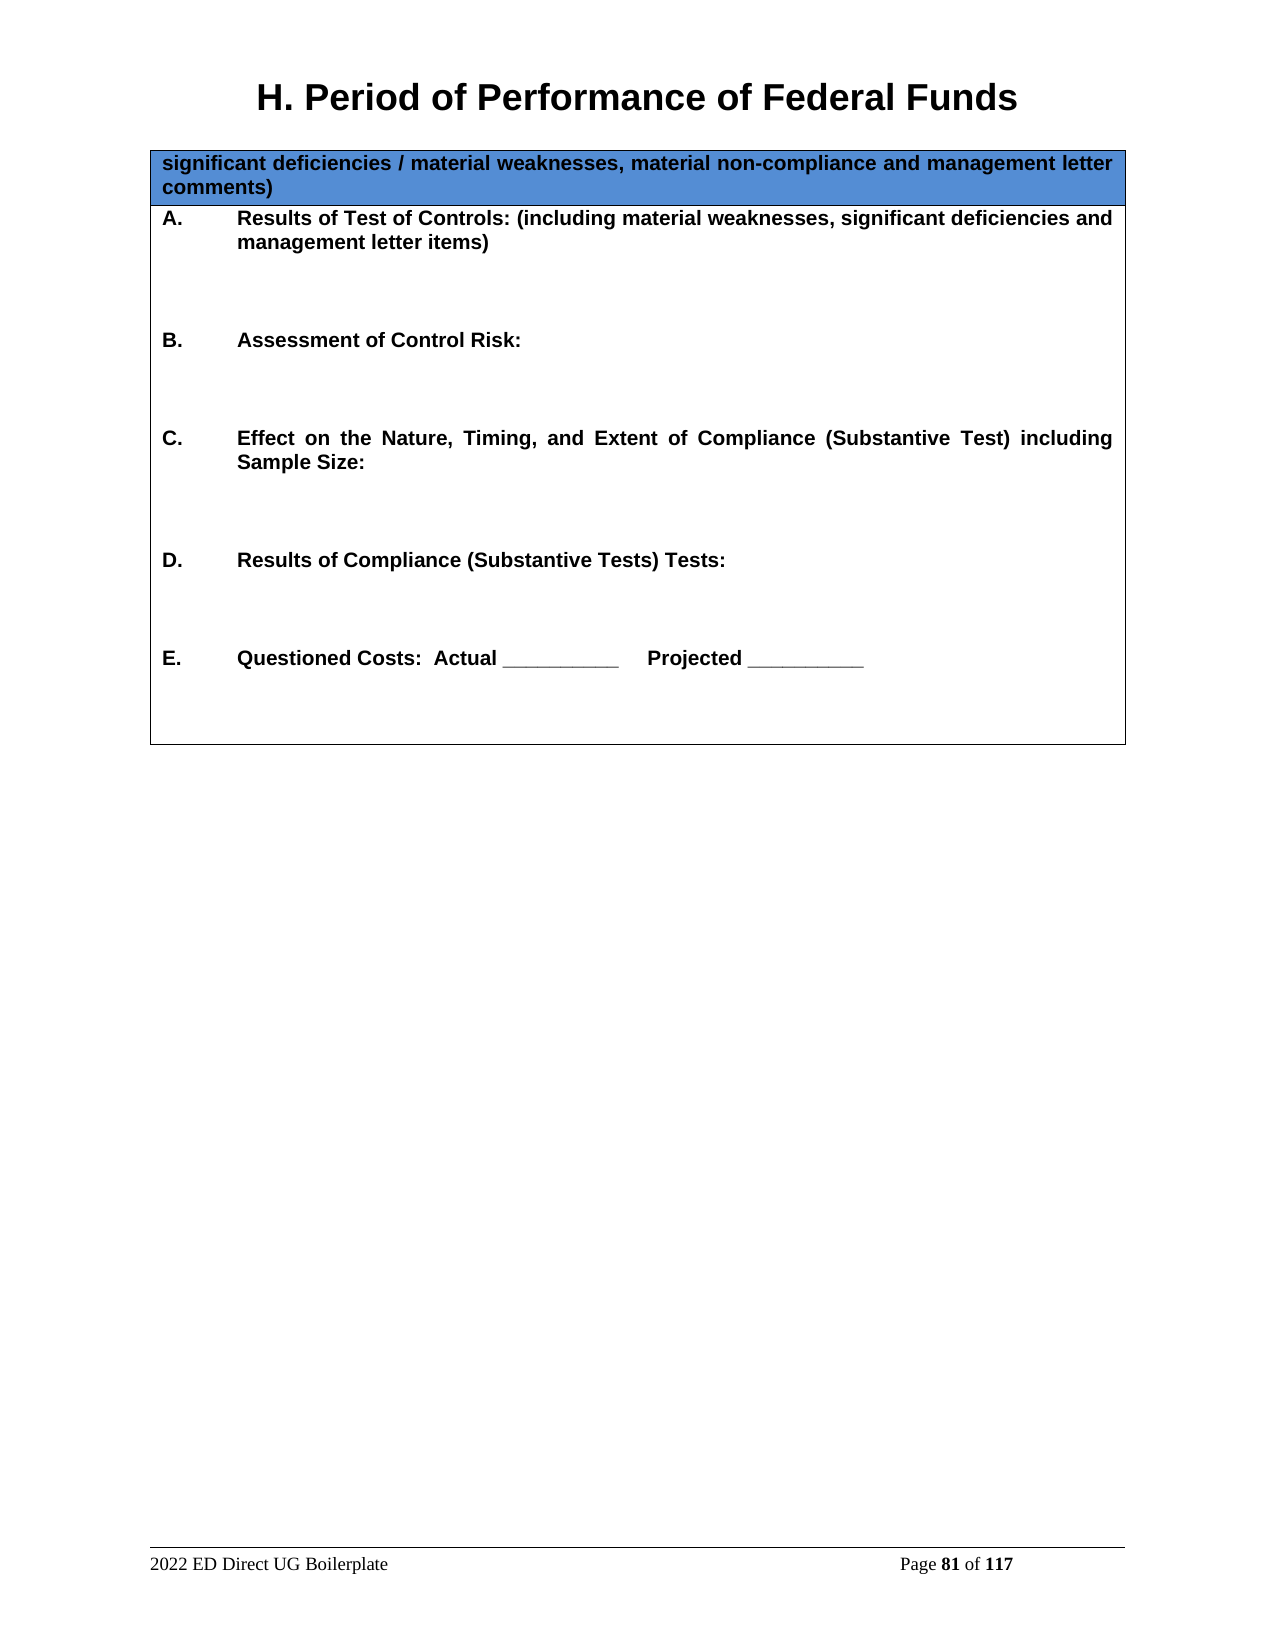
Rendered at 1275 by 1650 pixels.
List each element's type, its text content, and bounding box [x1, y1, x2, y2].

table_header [151, 151, 1125, 205]
table_cell Results of Test of Controls: (including material weaknesses, significant deficiencies and management letter items) Assessment of Control Risk: Effect on the Nature, Timing, and Extent of Compliance (Substantive Test) including Sample Size: Results of Compliance (Substantive Tests) Tests: Questioned Costs: Actual __________ Projected __________ [151, 206, 1125, 744]
